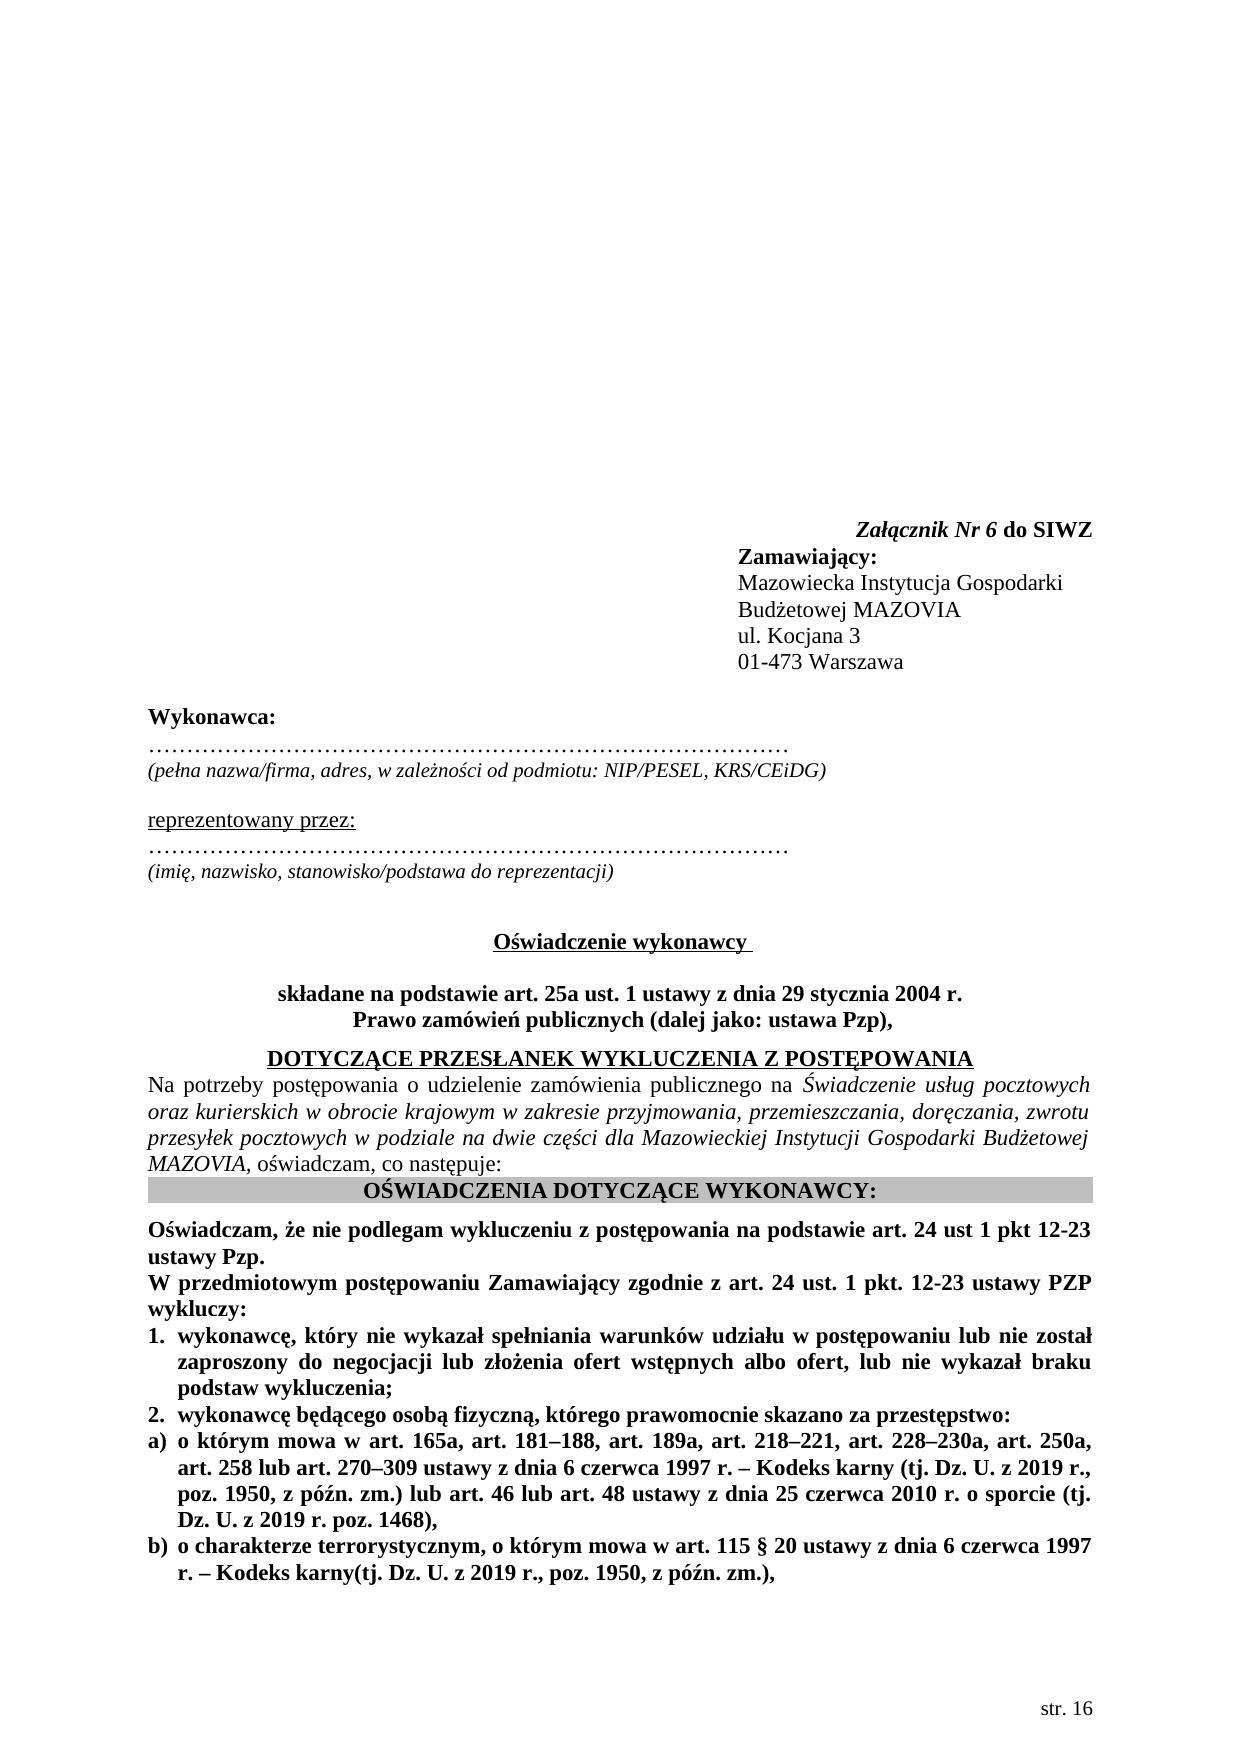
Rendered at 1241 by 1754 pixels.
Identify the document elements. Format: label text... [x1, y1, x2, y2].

text ………………………………………………………………………… [148, 832, 1093, 859]
text Budżetowej MAZOVIA [664, 596, 1093, 622]
text Oświadczam, że nie podlegam wykluczeniu z postępowania na podstawie art. 24 ust 1 pkt 12-23 ustawy Pzp. [148, 1216, 1093, 1269]
text W przedmiotowym postępowaniu Zamawiający zgodnie z art. 24 ust. 1 pkt. 12-23 ustawy PZP wykluczy: [148, 1269, 1093, 1322]
text Mazowiecka Instytucja Gospodarki [664, 569, 1093, 596]
text Oświadczenie wykonawcy [148, 928, 1093, 954]
text DOTYCZĄCE PRZESŁANEK WYKLUCZENIA Z POSTĘPOWANIA [148, 1045, 1093, 1071]
list o którym mowa w art. 165a, art. 181–188, art. 189a, art. 218–221, art. 228–230a, art. 250a, art. 258 lub art. 270–309 ustawy z dnia 6 czerwca 1997 r. – Kodeks karny (tj. Dz. U. z 2019 r., poz. 1950, z późn. zm.) lub art. 46 lub art. 48 ustawy z dnia 25 czerwca 2010 r. o sporcie (tj. Dz. U. z 2019 r. poz. 1468), [148, 1427, 1093, 1533]
list wykonawcę będącego osobą fizyczną, którego prawomocnie skazano za przestępstwo: [148, 1401, 1093, 1427]
text Prawo zamówień publicznych (dalej jako: ustawa Pzp), [148, 1006, 1093, 1033]
text Załącznik Nr 6 do SIWZ [664, 517, 1093, 543]
text (imię, nazwisko, stanowisko/podstawa do reprezentacji) [148, 859, 1093, 883]
list o charakterze terrorystycznym, o którym mowa w art. 115 § 20 ustawy z dnia 6 czerwca 1997 r. – Kodeks karny(tj. Dz. U. z 2019 r., poz. 1950, z późn. zm.), [148, 1533, 1093, 1585]
text OŚWIADCZENIA DOTYCZĄCE WYKONAWCY: [148, 1177, 1093, 1203]
text Wykonawca: [148, 703, 1093, 729]
text reprezentowany przez: [148, 806, 1093, 832]
text Zamawiający: [148, 543, 1093, 569]
text składane na podstawie art. 25a ust. 1 ustawy z dnia 29 stycznia 2004 r. [148, 980, 1093, 1006]
list wykonawcę, który nie wykazał spełniania warunków udziału w postępowaniu lub nie został zaproszony do negocjacji lub złożenia ofert wstępnych albo ofert, lub nie wykazał braku podstaw wykluczenia; [148, 1322, 1093, 1401]
text ul. Kocjana 3 [664, 622, 1093, 648]
text ………………………………………………………………………… [148, 732, 1093, 758]
text Na potrzeby postępowania o udzielenie zamówienia publicznego na Świadczenie usług pocztowych oraz kurierskich w obrocie krajowym w zakresie przyjmowania, przemieszczania, doręczania, zwrotu przesyłek pocztowych w podziale na dwie części dla Mazowieckiej Instytucji Gospodarki Budżetowej MAZOVIA, oświadczam, co następuje: [148, 1071, 1093, 1177]
text (pełna nazwa/firma, adres, w zależności od podmiotu: NIP/PESEL, KRS/CEiDG) [148, 758, 1093, 782]
text 01-473 Warszawa [664, 648, 1093, 675]
